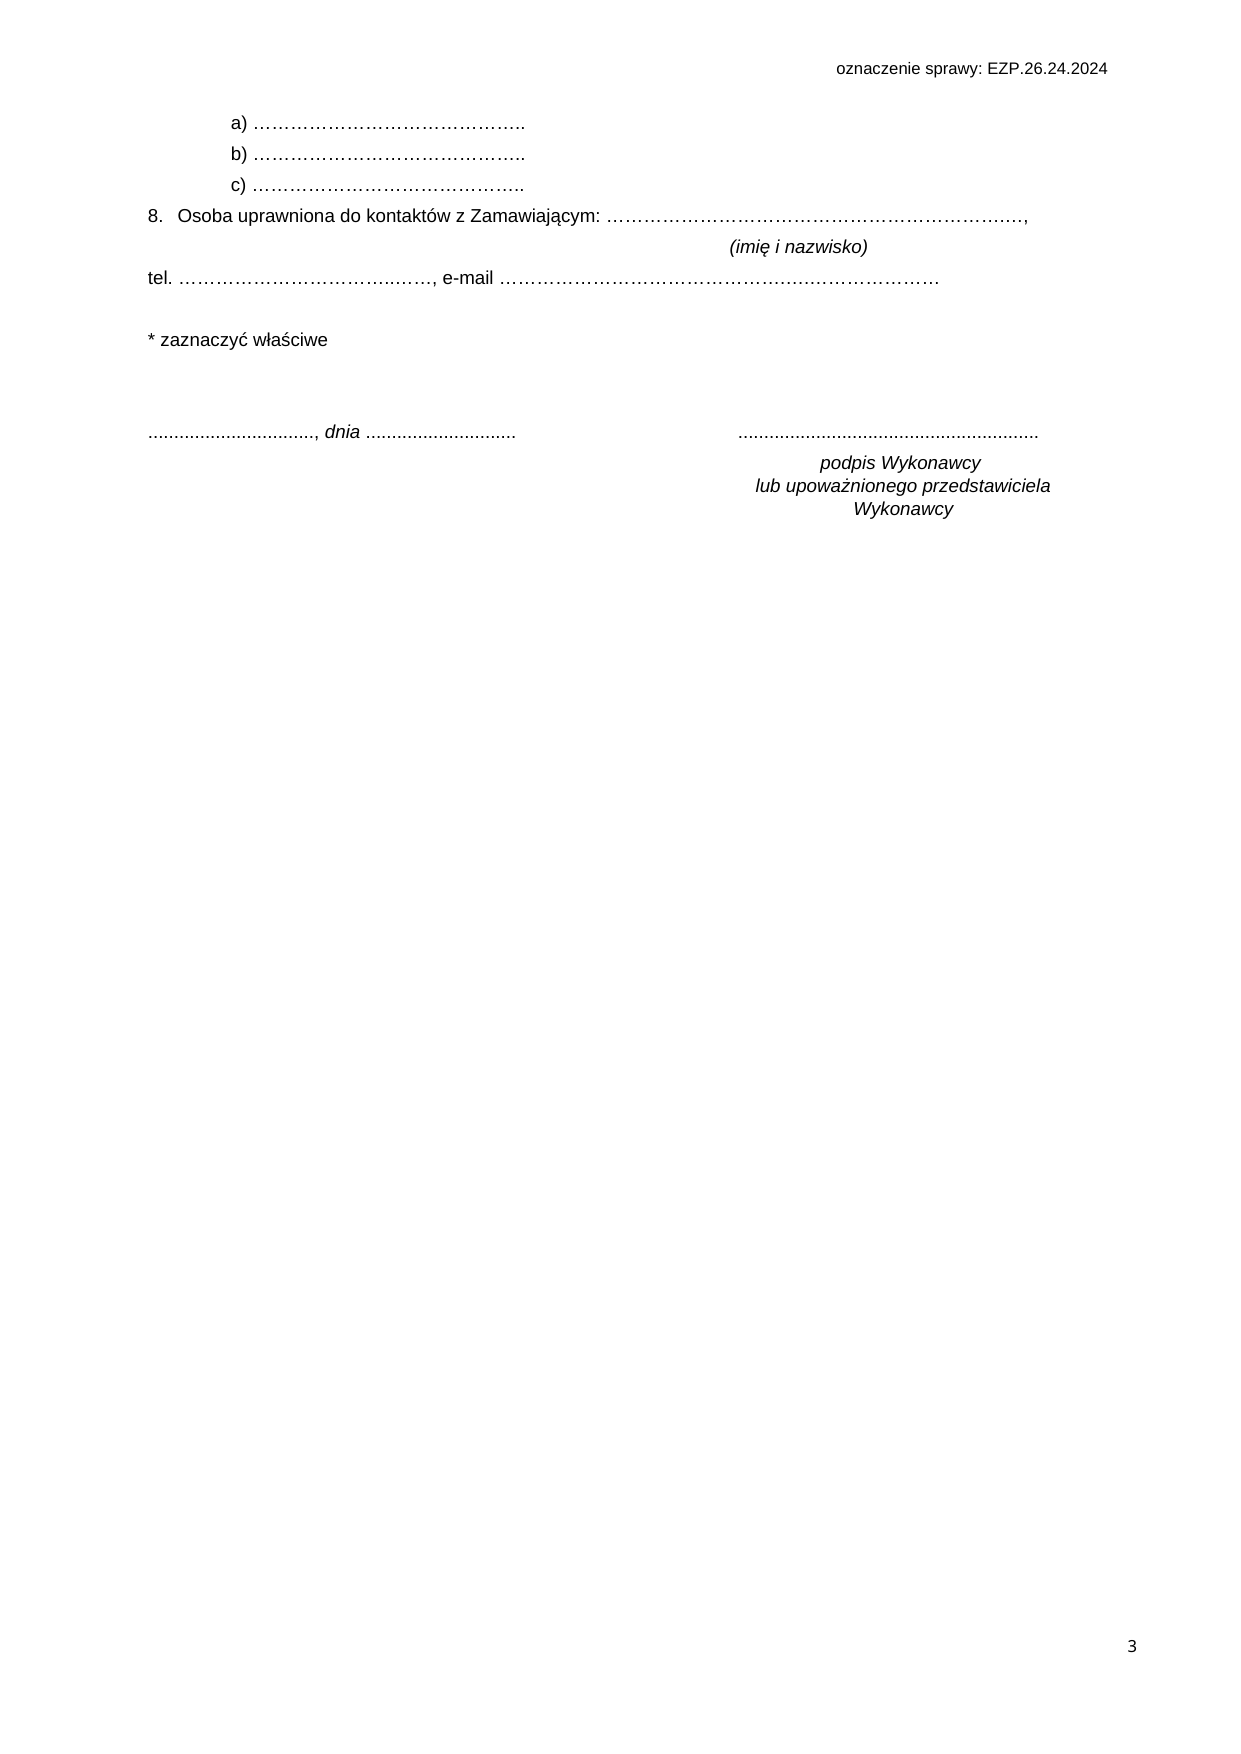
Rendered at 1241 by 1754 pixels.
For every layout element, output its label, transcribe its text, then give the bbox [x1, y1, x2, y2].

text tel. ……………………………..……, e-mail ……………………………………….….………………… [148, 267, 1107, 288]
text podpis Wykonawcy lub upoważnionego przedstawiciela Wykonawcy [738, 452, 1068, 519]
text * zaznaczyć właściwe [148, 328, 1107, 350]
list Osoba uprawniona do kontaktów z Zamawiającym: ……………………………………………………….…, [148, 205, 1107, 226]
text ................................, dnia ............................. .......................................................... [148, 421, 1068, 443]
text c) …………………………………….. [231, 174, 1068, 195]
text (imię i nazwisko) [148, 236, 957, 257]
text b) …………………………………….. [231, 143, 1068, 164]
text a) …………………………………….. [231, 112, 1068, 133]
